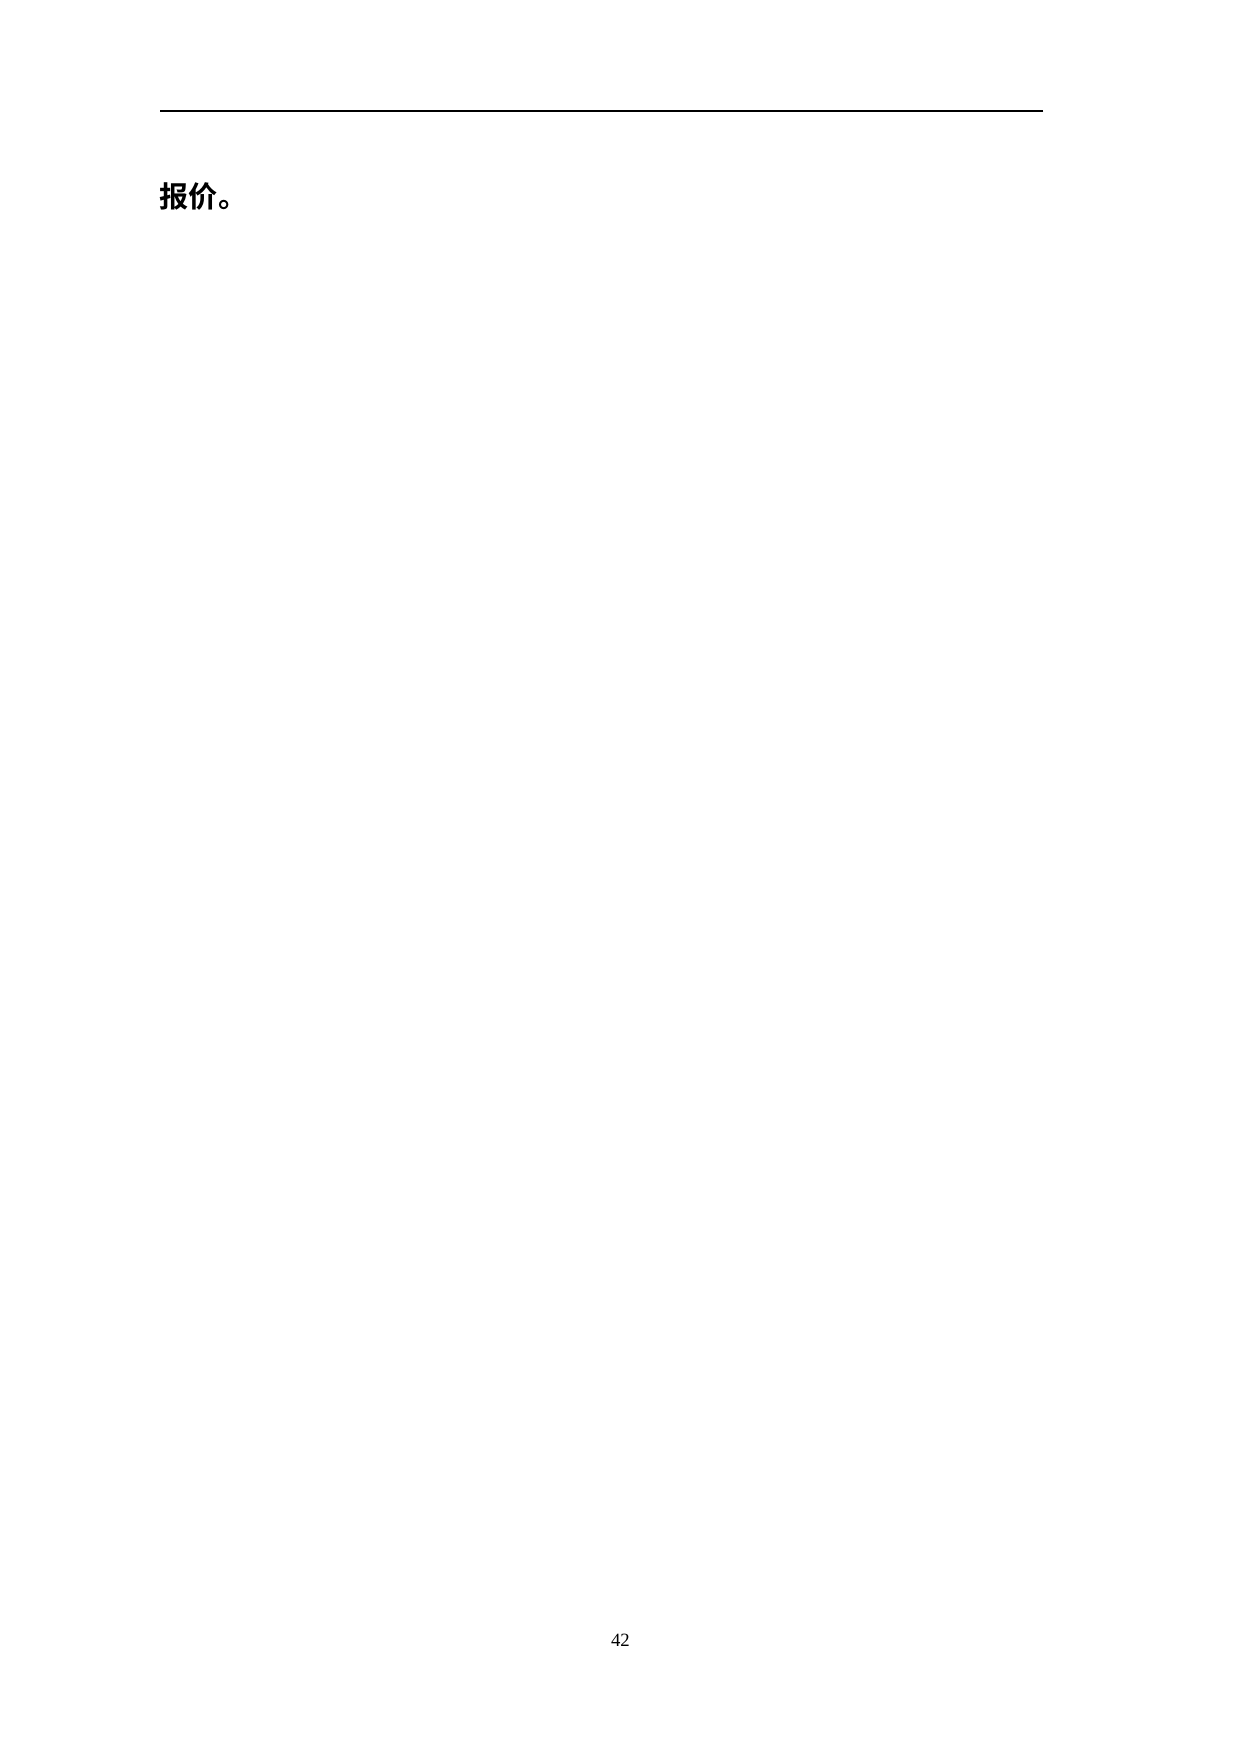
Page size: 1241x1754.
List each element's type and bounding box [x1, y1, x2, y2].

text [159, 162, 1081, 227]
